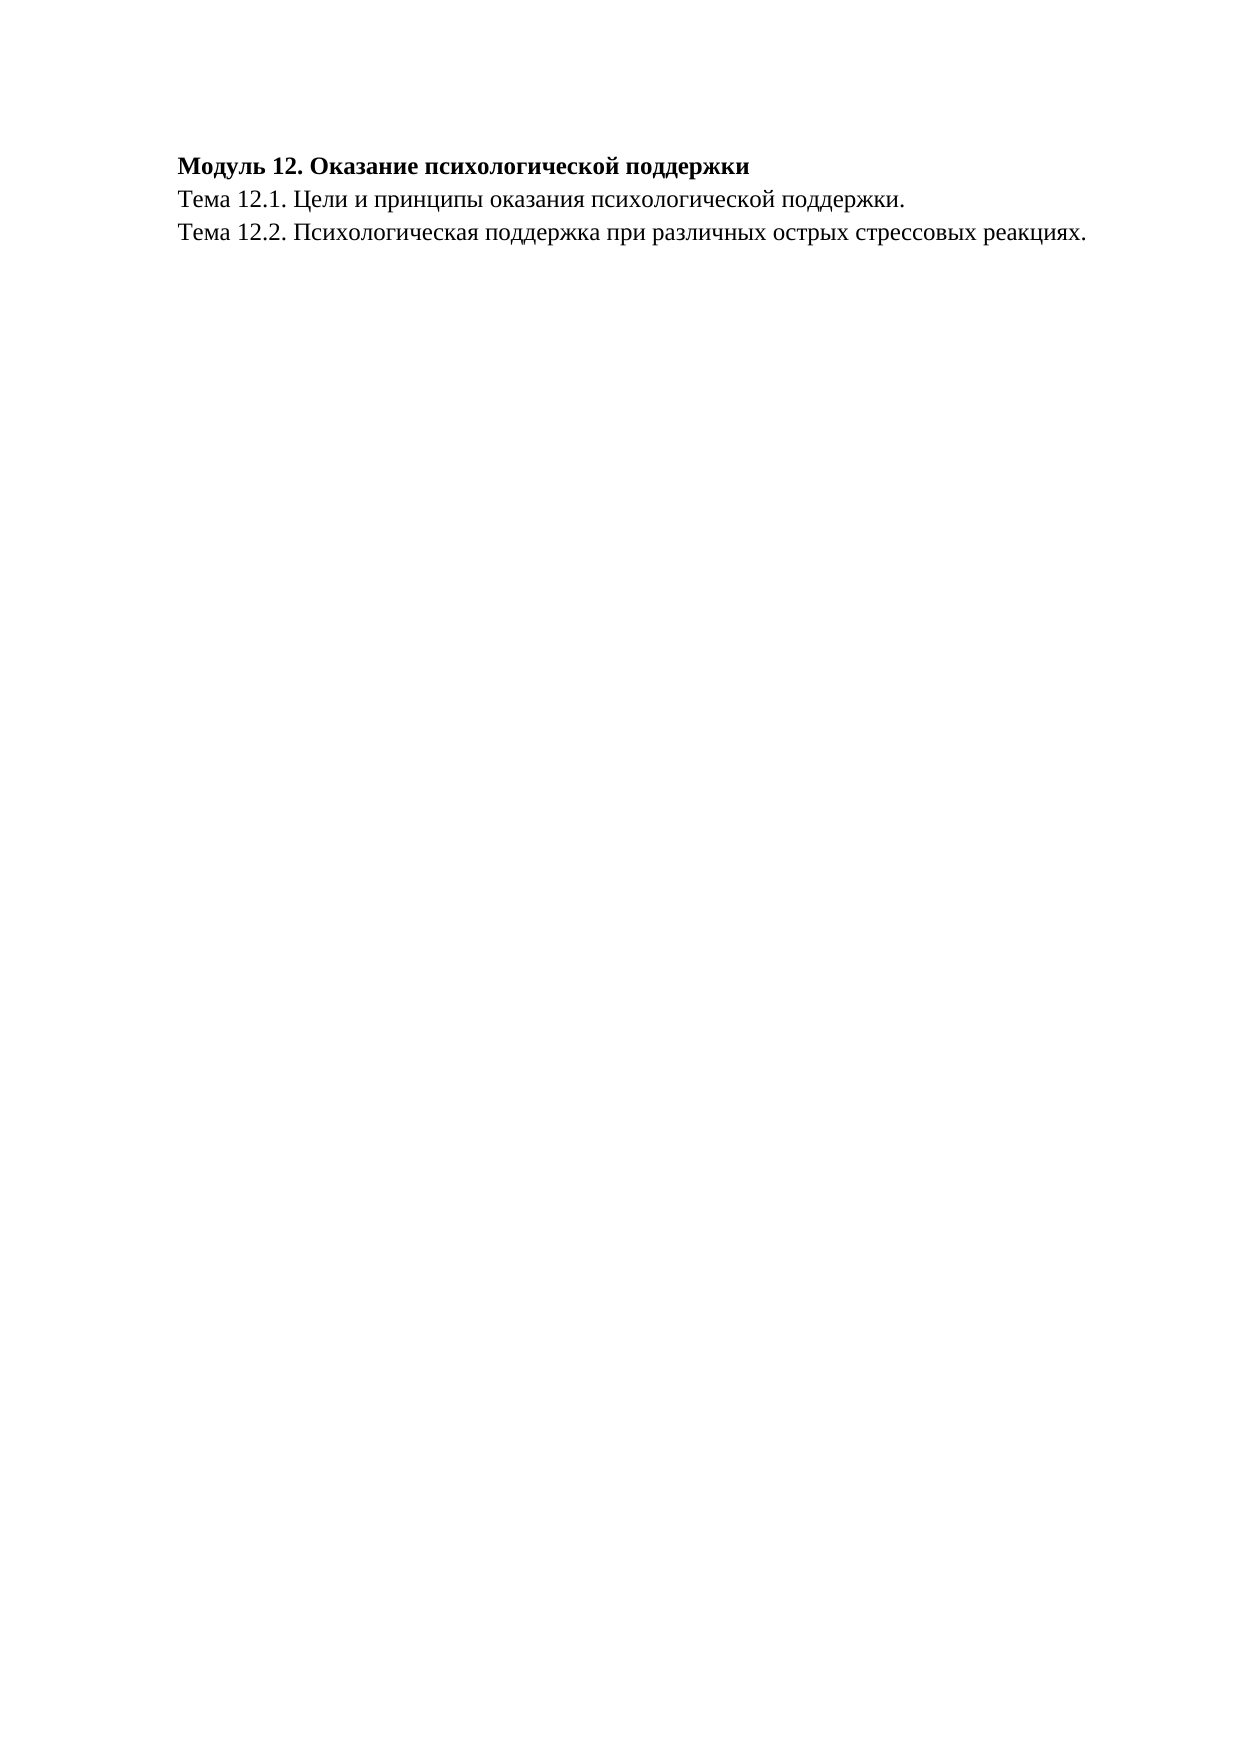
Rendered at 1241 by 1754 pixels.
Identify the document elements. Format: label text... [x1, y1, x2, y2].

text Тема 12.1. Цели и принципы оказания психологической поддержки. [177, 184, 1152, 213]
text Модуль 12. Оказание психологической поддержки [177, 151, 1152, 180]
text Тема 12.2. Психологическая поддержка при различных острых стрессовых реакциях. [177, 217, 1152, 246]
